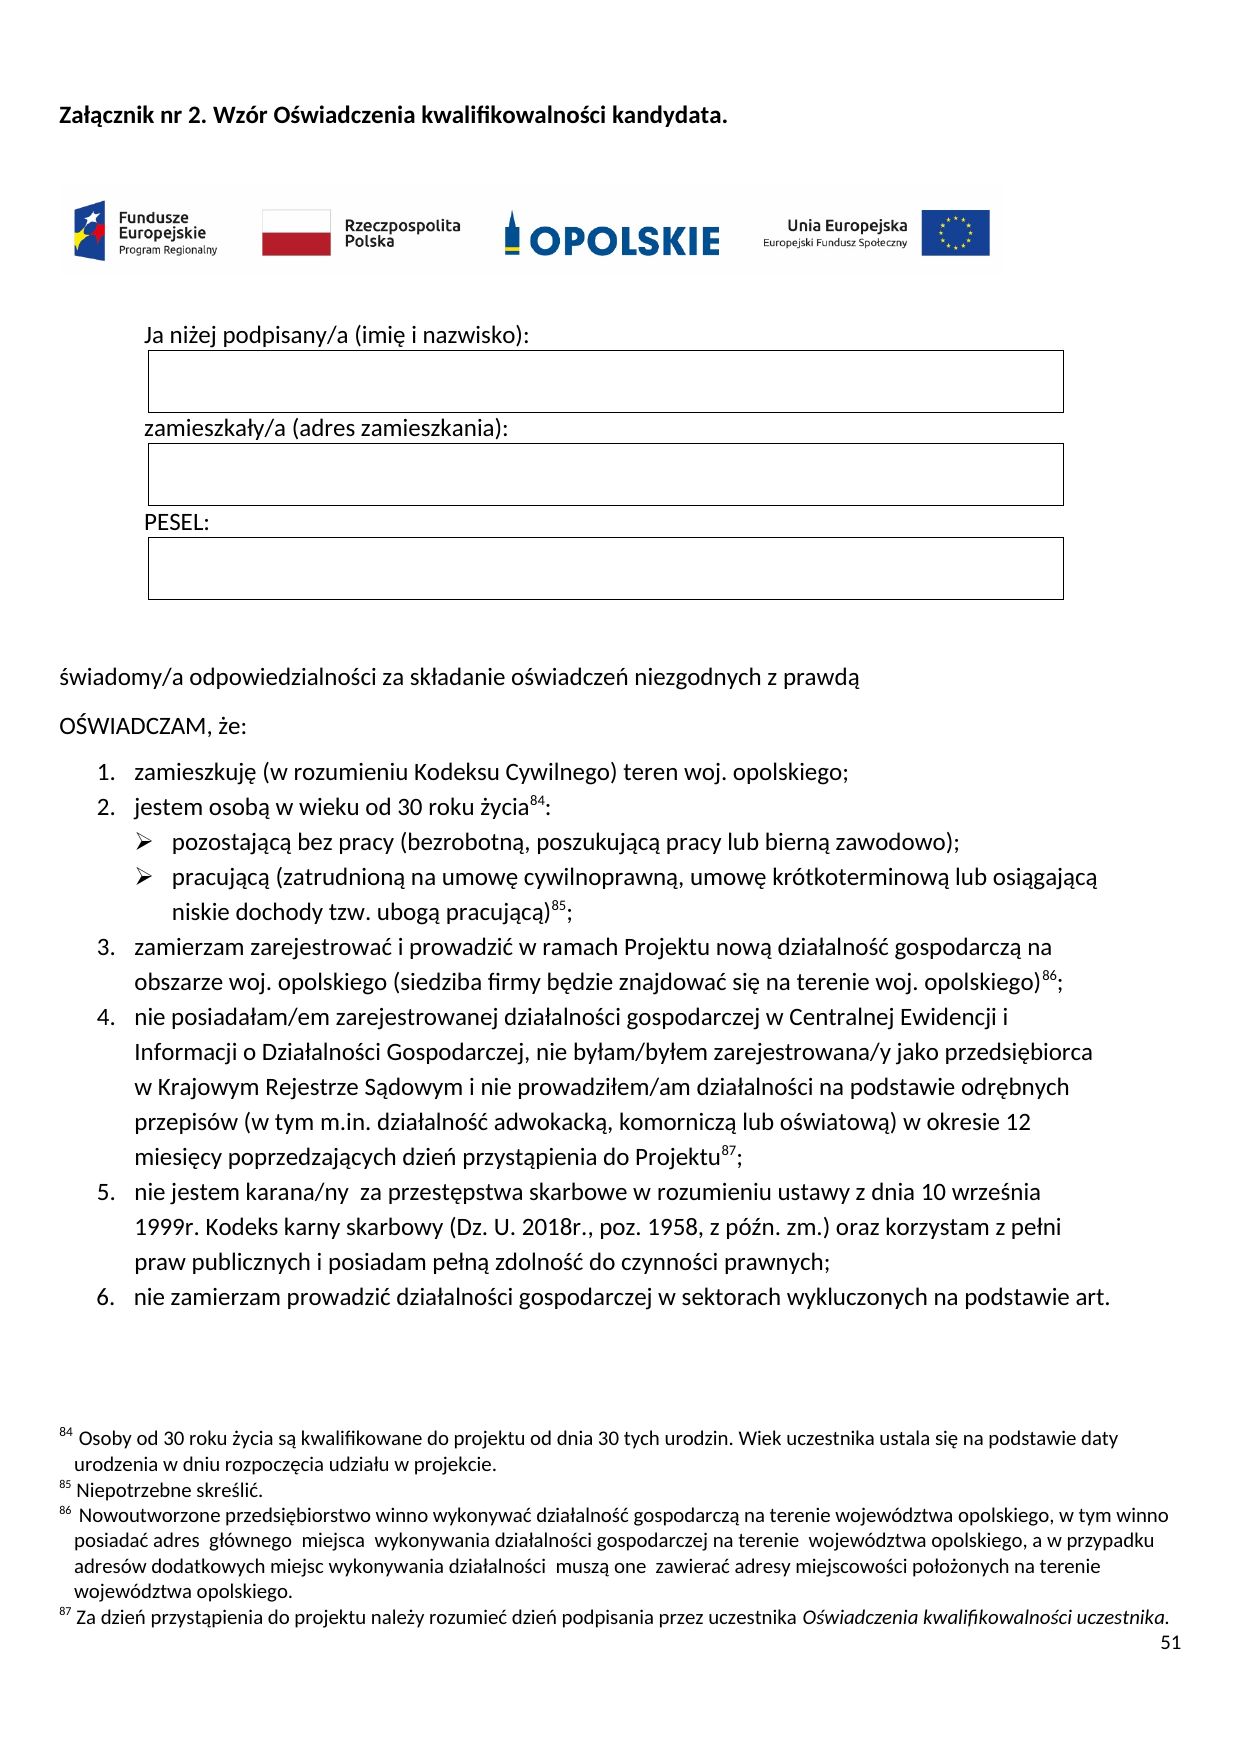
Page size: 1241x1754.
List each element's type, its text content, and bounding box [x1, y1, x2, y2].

list nie posiadałam/em zarejestrowanej działalności gospodarczej w Centralnej Ewidencji i Informacji o Działalności Gospodarczej, nie byłam/byłem zarejestrowana/y jako przedsiębiorca w Krajowym Rejestrze Sądowym i nie prowadziłem/am działalności na podstawie odrębnych przepisów (w tym m.in. działalność adwokacką, komorniczą lub oświatową) w okresie 12 miesięcy poprzedzających dzień przystąpienia do Projektu; [97, 1001, 1107, 1172]
text OŚWIADCZAM, że: [59, 711, 1107, 741]
table_header [149, 351, 1063, 412]
text zamieszkały/a (adres zamieszkania): [59, 413, 1107, 443]
text świadomy/a odpowiedzialności za składanie oświadczeń niezgodnych z prawdą [59, 661, 1107, 691]
list nie jestem karana/ny za przestępstwa skarbowe w rozumieniu ustawy z dnia 10 września 1999r. Kodeks karny skarbowy (Dz. U. 2018r., poz. 1958, z późn. zm.) oraz korzystam z pełni praw publicznych i posiadam pełną zdolność do czynności prawnych; [97, 1176, 1107, 1277]
text Załącznik nr 2. Wzór Oświadczenia kwalifikowalności kandydata. [59, 99, 1181, 130]
text PESEL: [59, 506, 1107, 537]
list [96, 1281, 1114, 1347]
list jestem osobą w wieku od 30 roku życia: [97, 791, 1107, 822]
table_header [149, 538, 1063, 599]
list pozostającą bez pracy (bezrobotną, poszukującą pracy lub bierną zawodowo); [134, 826, 1107, 857]
list pracującą (zatrudnioną na umowę cywilnoprawną, umowę krótkoterminową lub osiągającą niskie dochody tzw. ubogą pracującą); [134, 861, 1107, 927]
picture [59, 185, 1005, 276]
text Ja niżej podpisany/a (imię i nazwisko): [59, 319, 1107, 349]
list zamieszkuję (w rozumieniu Kodeksu Cywilnego) teren woj. opolskiego; [97, 756, 1107, 787]
table_header [149, 444, 1063, 505]
list zamierzam zarejestrować i prowadzić w ramach Projektu nową działalność gospodarczą na obszarze woj. opolskiego (siedziba firmy będzie znajdować się na terenie woj. opolskiego); [97, 931, 1107, 997]
